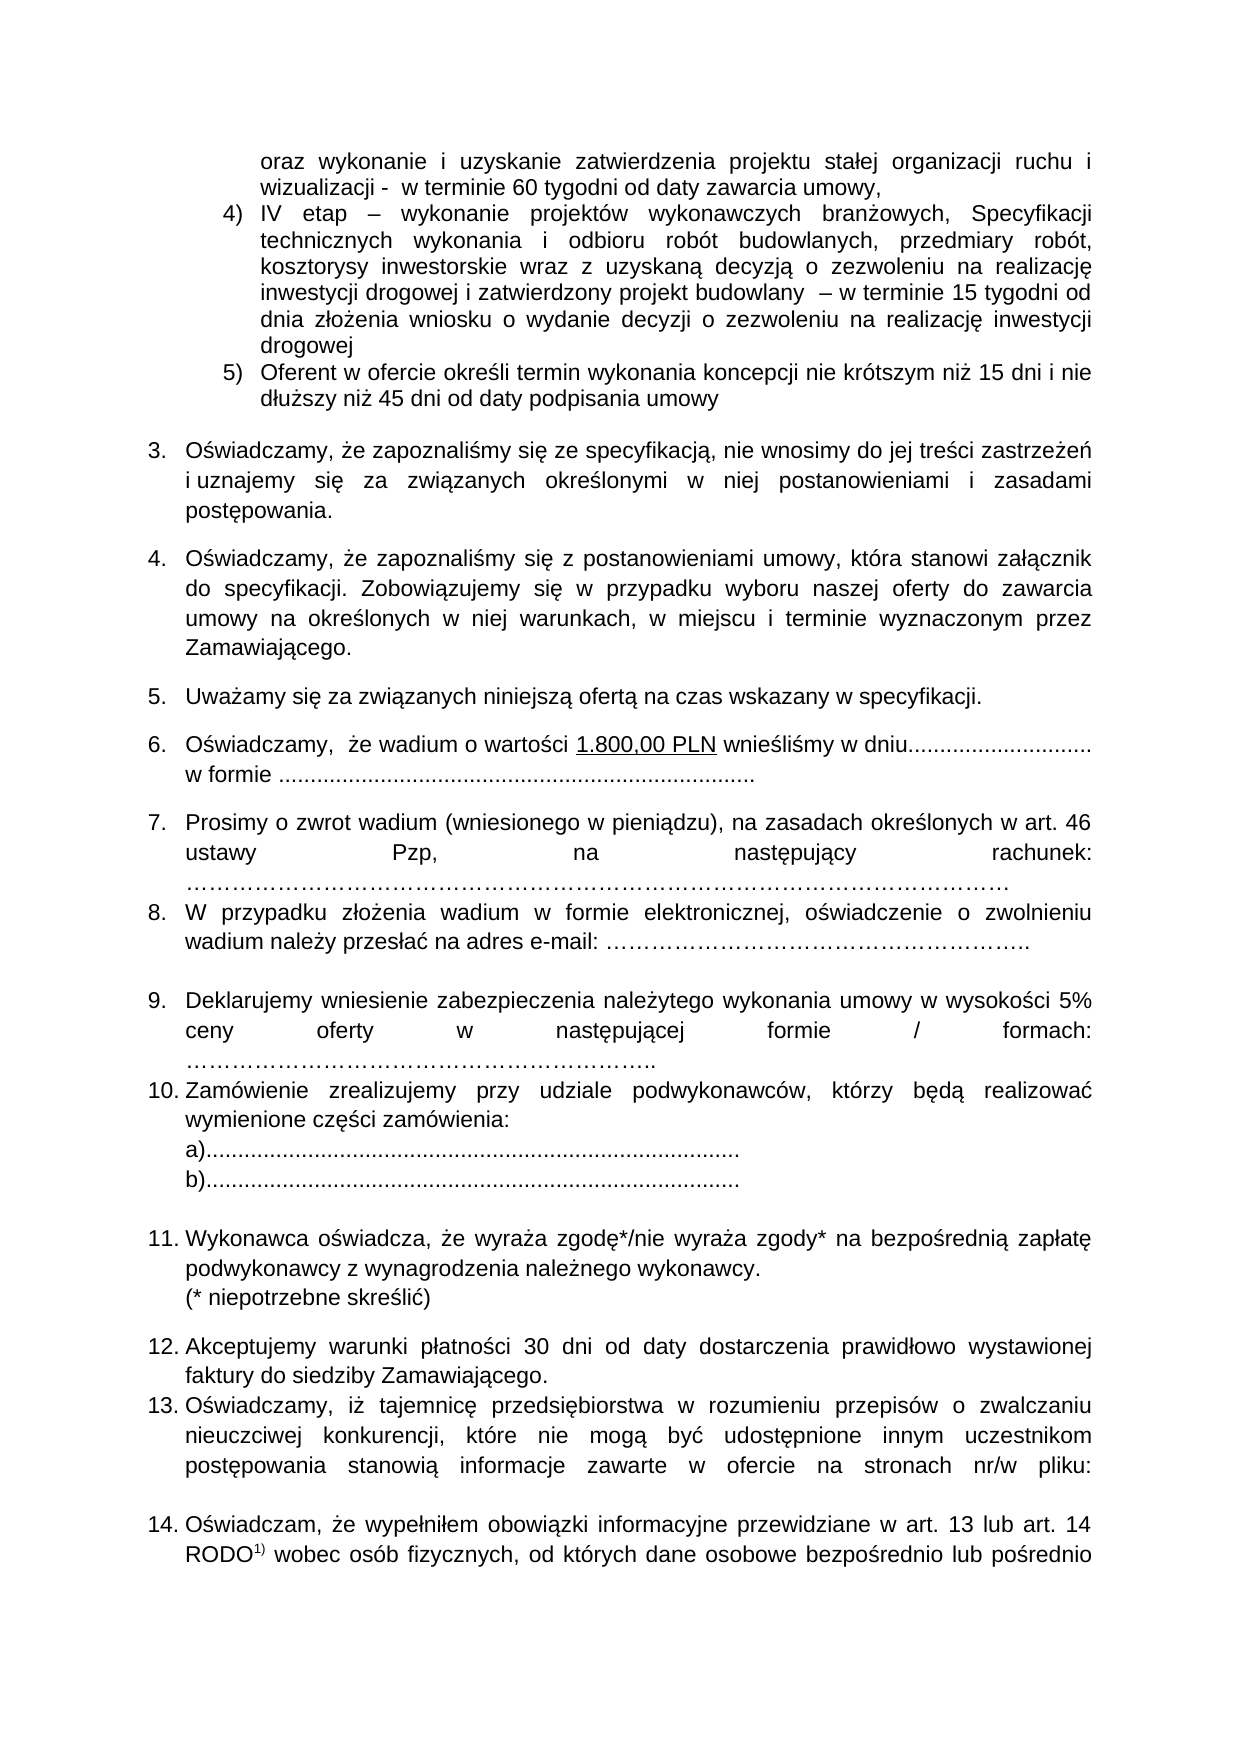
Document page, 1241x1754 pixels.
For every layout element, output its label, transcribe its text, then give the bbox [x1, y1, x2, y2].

list Oświadczamy, że zapoznaliśmy się ze specyfikacją, nie wnosimy do jej treści zastrzeżeń i uznajemy się za związanych określonymi w niej postanowieniami i zasadami postępowania. [148, 437, 1093, 523]
list Zamówienie zrealizujemy przy udziale podwykonawców, którzy będą realizować wymienione części zamówienia: [148, 1077, 1093, 1133]
list Wykonawca oświadcza, że wyraża zgodę*/nie wyraża zgody* na bezpośrednią zapłatę podwykonawcy z wynagrodzenia należnego wykonawcy. [148, 1225, 1093, 1281]
text b).................................................................................... [185, 1166, 1093, 1192]
text (* niepotrzebne skreślić) [185, 1284, 1093, 1311]
list Deklarujemy wniesienie zabezpieczenia należytego wykonania umowy w wysokości 5% ceny oferty w następującej formie / formach: …………………………………………………….. [148, 987, 1093, 1073]
list Uważamy się za związanych niniejszą ofertą na czas wskazany w specyfikacji. [148, 683, 1093, 709]
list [147, 1511, 1093, 1567]
list Akceptujemy warunki płatności 30 dni od daty dostarczenia prawidłowo wystawionej faktury do siedziby Zamawiającego. [148, 1333, 1093, 1389]
list Oświadczamy, że zapoznaliśmy się z postanowieniami umowy, która stanowi załącznik do specyfikacji. Zobowiązujemy się w przypadku wyboru naszej oferty do zawarcia umowy na określonych w niej warunkach, w miejscu i terminie wyznaczonym przez Zamawiającego. [148, 545, 1093, 661]
list W przypadku złożenia wadium w formie elektronicznej, oświadczenie o zwolnieniu wadium należy przesłać na adres e-mail: ……………………………………………….. [148, 898, 1093, 954]
text a).................................................................................... [185, 1136, 1093, 1162]
list Prosimy o zwrot wadium (wniesionego w pieniądzu), na zasadach określonych w art. 46 ustawy Pzp, na następujący rachunek: ……………………………………………………………………………………………… [148, 809, 1093, 895]
list Oferent w ofercie określi termin wykonania koncepcji nie krótszym niż 15 dni i nie dłuższy niż 45 dni od daty podpisania umowy [223, 358, 1093, 411]
list IV etap – wykonanie projektów wykonawczych branżowych, Specyfikacji technicznych wykonania i odbioru robót budowlanych, przedmiary robót, kosztorysy inwestorskie wraz z uzyskaną decyzją o zezwoleniu na realizację inwestycji drogowej i zatwierdzony projekt budowlany – w terminie 15 tygodni od dnia złożenia wniosku o wydanie decyzji o zezwoleniu na realizację inwestycji drogowej [223, 200, 1093, 358]
list Oświadczamy, iż tajemnicę przedsiębiorstwa w rozumieniu przepisów o zwalczaniu nieuczciwej konkurencji, które nie mogą być udostępnione innym uczestnikom postępowania stanowią informacje zawarte w ofercie na stronach nr/w pliku: [147, 1392, 1093, 1508]
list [223, 148, 1093, 200]
list Oświadczamy, że wadium o wartości 1.800,00 PLN wnieśliśmy w dniu............................. w formie ........................................................................... [148, 731, 1093, 787]
